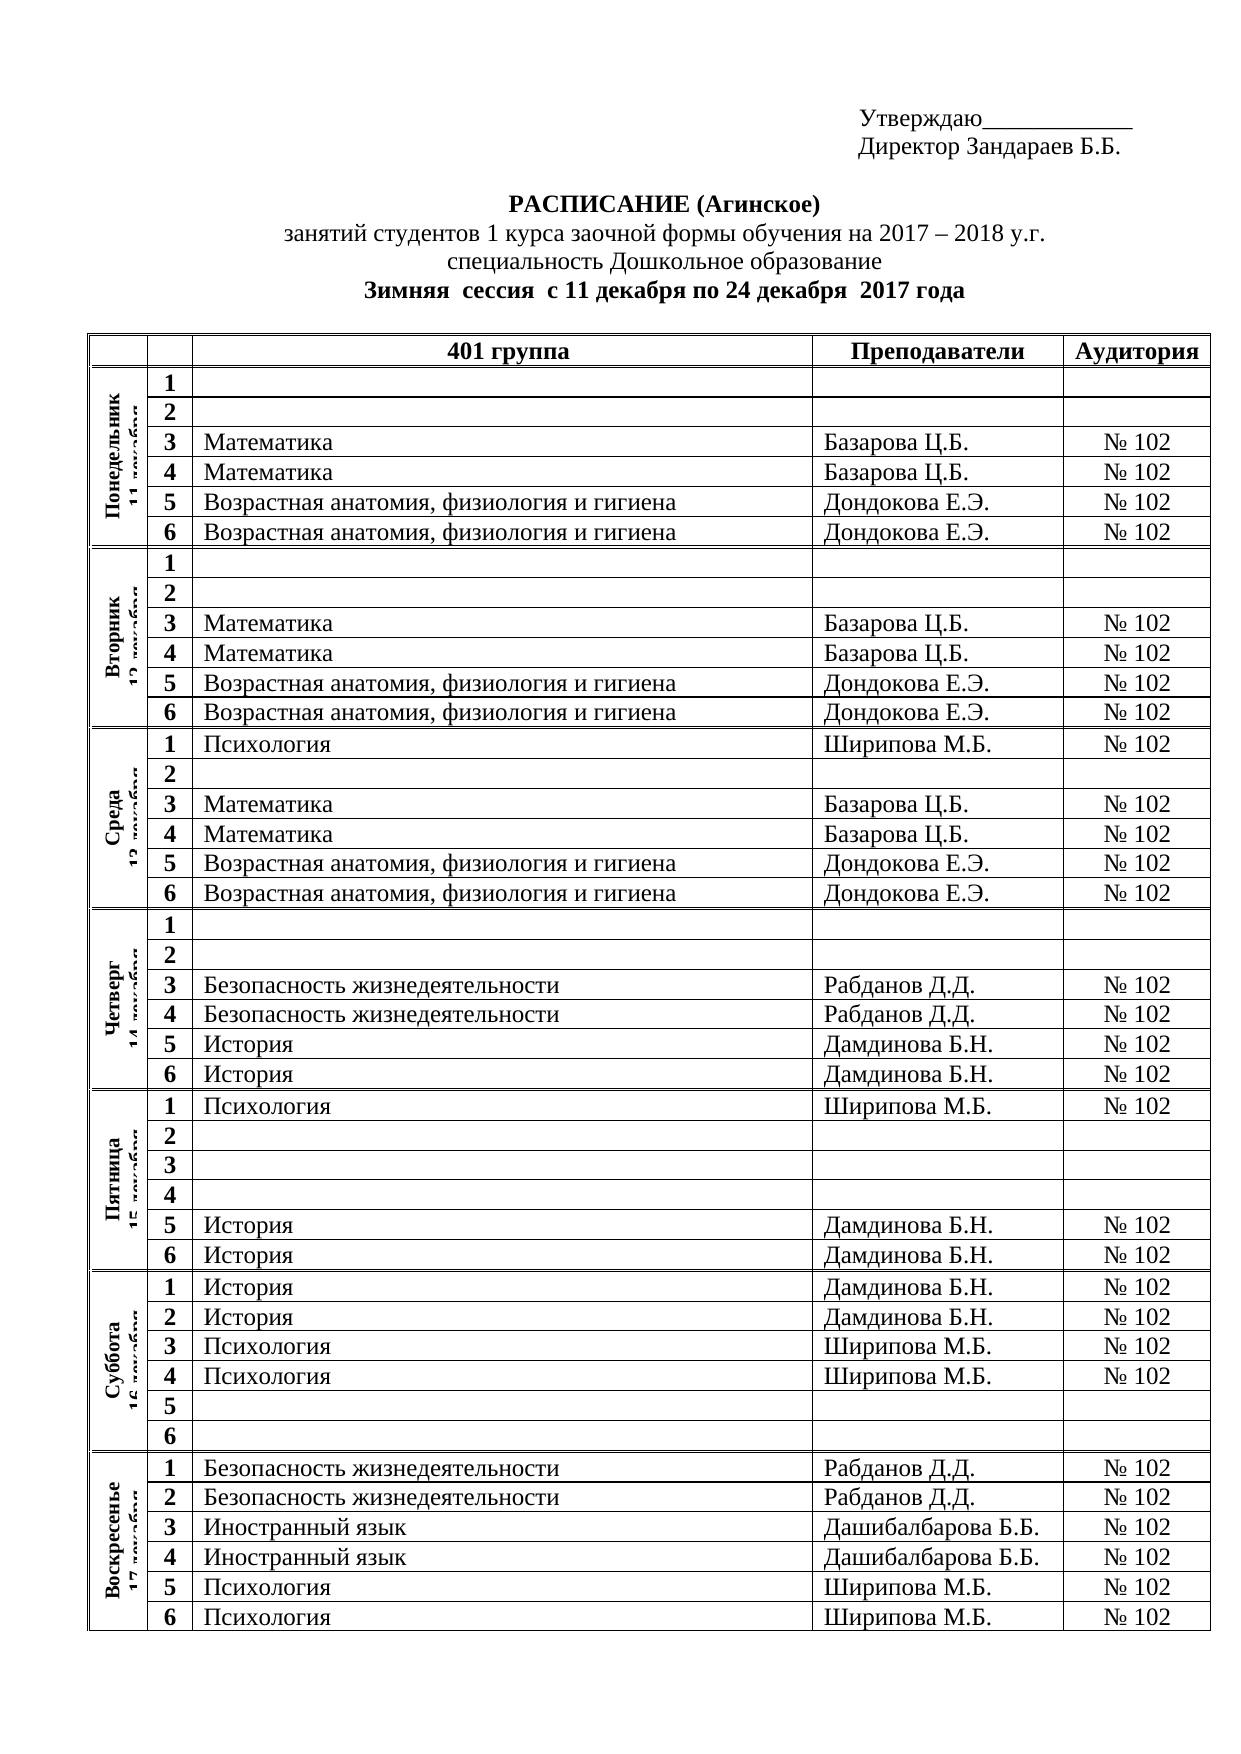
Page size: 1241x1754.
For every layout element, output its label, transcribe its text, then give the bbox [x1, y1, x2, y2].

table_cell [813, 1421, 1063, 1449]
table_cell Рабданов Д.Д. [813, 1453, 1063, 1481]
table_cell № 102 [1064, 1483, 1210, 1511]
table_cell Математика [193, 608, 812, 637]
table_cell [1064, 1421, 1210, 1449]
table_cell 6 [148, 1602, 192, 1630]
table_header 401 группа [193, 336, 812, 364]
table_cell 4 [148, 1000, 192, 1028]
table_cell 2 [148, 1483, 192, 1511]
table_cell [1064, 549, 1210, 577]
table_cell Иностранный язык [193, 1542, 812, 1571]
table_cell 4 [148, 1361, 192, 1390]
table_header Преподаватели [813, 336, 1063, 364]
table_cell Среда 13 декабря [89, 726, 147, 907]
table_cell 6 [148, 698, 192, 726]
table_cell 3 [148, 1151, 192, 1179]
table_cell [813, 910, 1063, 939]
table_cell 6 [148, 517, 192, 545]
table_cell Математика [193, 457, 812, 486]
table_cell Ширипова М.Б. [813, 1572, 1063, 1601]
table_cell [1064, 1121, 1210, 1149]
table_cell История [193, 1240, 812, 1269]
table_cell Безопасность жизнедеятельности [193, 1000, 812, 1028]
table_cell Базарова Ц.Б. [813, 427, 1063, 456]
table_cell [1064, 1180, 1210, 1209]
table_cell 4 [148, 638, 192, 667]
table_cell Безопасность жизнедеятельности [193, 1453, 812, 1481]
table_cell № 102 [1064, 1029, 1210, 1058]
table_cell [1064, 1391, 1210, 1420]
table_cell Математика [193, 427, 812, 456]
table_cell 5 [148, 849, 192, 877]
table_cell № 102 [1064, 1602, 1210, 1630]
table_cell Рабданов Д.Д. [813, 1000, 1063, 1028]
table_header [90, 336, 147, 364]
table_cell Ширипова М.Б. [813, 1602, 1063, 1630]
table_cell Дамдинова Б.Н. [813, 1240, 1063, 1269]
table_cell № 102 [1064, 427, 1210, 456]
table_cell 1 [148, 1272, 192, 1301]
table_cell № 102 [1064, 819, 1210, 847]
table_cell Рабданов Д.Д. [813, 970, 1063, 998]
table_cell Психология [193, 1331, 812, 1360]
table_cell [1064, 940, 1210, 969]
table_cell Базарова Ц.Б. [813, 608, 1063, 637]
table_cell 4 [148, 819, 192, 847]
table_cell 5 [148, 1210, 192, 1239]
table_cell № 102 [1064, 457, 1210, 486]
table_cell 2 [148, 759, 192, 788]
table_cell № 102 [1064, 1210, 1210, 1239]
table_cell 4 [148, 1180, 192, 1209]
table_cell 1 [148, 1091, 192, 1120]
table_cell [193, 1180, 812, 1209]
table_cell [813, 1180, 1063, 1209]
table_cell История [193, 1059, 812, 1088]
table_cell [1064, 1151, 1210, 1179]
table_cell Пятница 15 декабря [89, 1088, 147, 1269]
table_cell 1 [148, 368, 192, 396]
table_cell 6 [148, 1240, 192, 1269]
table_cell Базарова Ц.Б. [813, 789, 1063, 818]
text занятий студентов 1 курса заочной формы обучения на 2017 – 2018 у.г. [177, 218, 1152, 246]
table_cell [1064, 910, 1210, 939]
table_cell Ширипова М.Б. [813, 1091, 1063, 1120]
table_cell [813, 398, 1063, 426]
table_cell Психология [193, 1091, 812, 1120]
table_cell 2 [148, 578, 192, 607]
table_cell [193, 1421, 812, 1449]
table_cell № 102 [1064, 698, 1210, 726]
table_cell [813, 940, 1063, 969]
text Зимняя сессия с 11 декабря по 24 декабря 2017 года [177, 275, 1152, 304]
table_cell [193, 368, 812, 396]
table_cell 5 [148, 1029, 192, 1058]
table_cell № 102 [1064, 638, 1210, 667]
table_cell № 102 [1064, 1361, 1210, 1390]
table_cell История [193, 1302, 812, 1330]
table_cell [813, 1121, 1063, 1149]
table_cell 3 [148, 970, 192, 998]
table_cell 5 [148, 1572, 192, 1601]
table_cell [193, 398, 812, 426]
table_cell 3 [148, 1512, 192, 1541]
table_cell Психология [193, 729, 812, 758]
table_cell № 102 [1064, 608, 1210, 637]
table_header [148, 336, 192, 364]
table_cell № 102 [1064, 517, 1210, 545]
table_cell История [193, 1210, 812, 1239]
table_cell 2 [148, 1302, 192, 1330]
table_cell Возрастная анатомия, физиология и гигиена [193, 698, 812, 726]
table_cell Математика [193, 789, 812, 818]
table_cell Дондокова Е.Э. [813, 698, 1063, 726]
table_cell [813, 1151, 1063, 1179]
table_cell 3 [148, 608, 192, 637]
table_cell Математика [193, 638, 812, 667]
table_cell № 102 [1064, 1453, 1210, 1481]
table_cell [193, 940, 812, 969]
table_cell [1064, 578, 1210, 607]
table_cell Ширипова М.Б. [813, 729, 1063, 758]
table_cell Дондокова Е.Э. [813, 487, 1063, 516]
table_cell 2 [148, 398, 192, 426]
table_cell Базарова Ц.Б. [813, 819, 1063, 847]
table_cell Психология [193, 1602, 812, 1630]
table_cell Базарова Ц.Б. [813, 638, 1063, 667]
table_cell № 102 [1064, 1091, 1210, 1120]
table_cell [193, 578, 812, 607]
text Утверждаю____________ [177, 103, 1152, 131]
table_cell Дондокова Е.Э. [813, 849, 1063, 877]
table_cell [1064, 759, 1210, 788]
table_cell [813, 1391, 1063, 1420]
table_cell Ширипова М.Б. [813, 1361, 1063, 1390]
table_cell [193, 910, 812, 939]
table_cell № 102 [1064, 1272, 1210, 1301]
table_cell Безопасность жизнедеятельности [193, 970, 812, 998]
table_cell Понедельник 11 декабря [90, 365, 147, 545]
table_cell [1064, 398, 1210, 426]
table_cell № 102 [1064, 1000, 1210, 1028]
table_cell Возрастная анатомия, физиология и гигиена [193, 878, 812, 907]
table_cell Рабданов Д.Д. [813, 1483, 1063, 1511]
table_cell Дамдинова Б.Н. [813, 1059, 1063, 1088]
table_cell Дамдинова Б.Н. [813, 1210, 1063, 1239]
table_cell Ширипова М.Б. [813, 1331, 1063, 1360]
table_cell 5 [148, 487, 192, 516]
table_cell Математика [193, 819, 812, 847]
table_cell Дондокова Е.Э. [813, 878, 1063, 907]
table_cell Вторник 12 декабря [89, 545, 147, 726]
table_cell Иностранный язык [193, 1512, 812, 1541]
table_cell [193, 1151, 812, 1179]
table_cell 2 [148, 940, 192, 969]
table_cell [193, 1391, 812, 1420]
table_cell [193, 549, 812, 577]
table_cell 6 [148, 1059, 192, 1088]
table_cell 3 [148, 427, 192, 456]
table_cell 2 [148, 1121, 192, 1149]
text РАСПИСАНИЕ (Агинское) [177, 189, 1152, 218]
table_cell 4 [148, 457, 192, 486]
table_cell [193, 759, 812, 788]
table_cell История [193, 1029, 812, 1058]
table_cell [813, 368, 1063, 396]
table_cell Психология [193, 1572, 812, 1601]
table_cell Дондокова Е.Э. [813, 668, 1063, 696]
table_cell Психология [193, 1361, 812, 1390]
table_cell № 102 [1064, 668, 1210, 696]
table_cell № 102 [1064, 1331, 1210, 1360]
table_cell Дашибалбарова Б.Б. [813, 1512, 1063, 1541]
table_cell № 102 [1064, 487, 1210, 516]
text специальность Дошкольное образование [177, 246, 1152, 275]
table_cell 1 [148, 729, 192, 758]
table_cell [813, 578, 1063, 607]
table_cell Базарова Ц.Б. [813, 457, 1063, 486]
table_cell 3 [148, 789, 192, 818]
table_cell [193, 1121, 812, 1149]
table_cell Дамдинова Б.Н. [813, 1029, 1063, 1058]
table_cell 5 [148, 1391, 192, 1420]
table_cell История [193, 1272, 812, 1301]
table_cell Возрастная анатомия, физиология и гигиена [193, 668, 812, 696]
table_cell № 102 [1064, 849, 1210, 877]
table_cell 5 [148, 668, 192, 696]
table_cell № 102 [1064, 1512, 1210, 1541]
table_cell 1 [148, 910, 192, 939]
table_cell Воскресенье 17 декабря [90, 1450, 147, 1630]
table_cell Суббота 16 декабря [90, 1269, 147, 1449]
table_cell Безопасность жизнедеятельности [193, 1483, 812, 1511]
table_cell [813, 759, 1063, 788]
table_cell 1 [148, 549, 192, 577]
table_cell Возрастная анатомия, физиология и гигиена [193, 849, 812, 877]
table_cell 6 [148, 1421, 192, 1449]
table_cell 1 [148, 1453, 192, 1481]
table_cell Дамдинова Б.Н. [813, 1302, 1063, 1330]
table_cell № 102 [1064, 1059, 1210, 1088]
table_cell № 102 [1064, 789, 1210, 818]
table_cell Дамдинова Б.Н. [813, 1272, 1063, 1301]
table_cell № 102 [1064, 729, 1210, 758]
table_cell [813, 549, 1063, 577]
table_cell Четверг 14 декабря [89, 907, 147, 1088]
table_cell № 102 [1064, 1572, 1210, 1601]
table_cell Дондокова Е.Э. [813, 517, 1063, 545]
table_cell № 102 [1064, 1542, 1210, 1571]
table_cell Возрастная анатомия, физиология и гигиена [193, 517, 812, 545]
table_cell 4 [148, 1542, 192, 1571]
table_cell № 102 [1064, 970, 1210, 998]
table_cell 6 [148, 878, 192, 907]
table_cell [1064, 368, 1210, 396]
table_header Аудитория [1064, 336, 1210, 364]
table_cell № 102 [1064, 878, 1210, 907]
table_cell Возрастная анатомия, физиология и гигиена [193, 487, 812, 516]
table_cell № 102 [1064, 1302, 1210, 1330]
table_cell № 102 [1064, 1240, 1210, 1269]
table_cell Дашибалбарова Б.Б. [813, 1542, 1063, 1571]
table_cell 3 [148, 1331, 192, 1360]
text Директор Зандараев Б.Б. [177, 131, 1152, 160]
